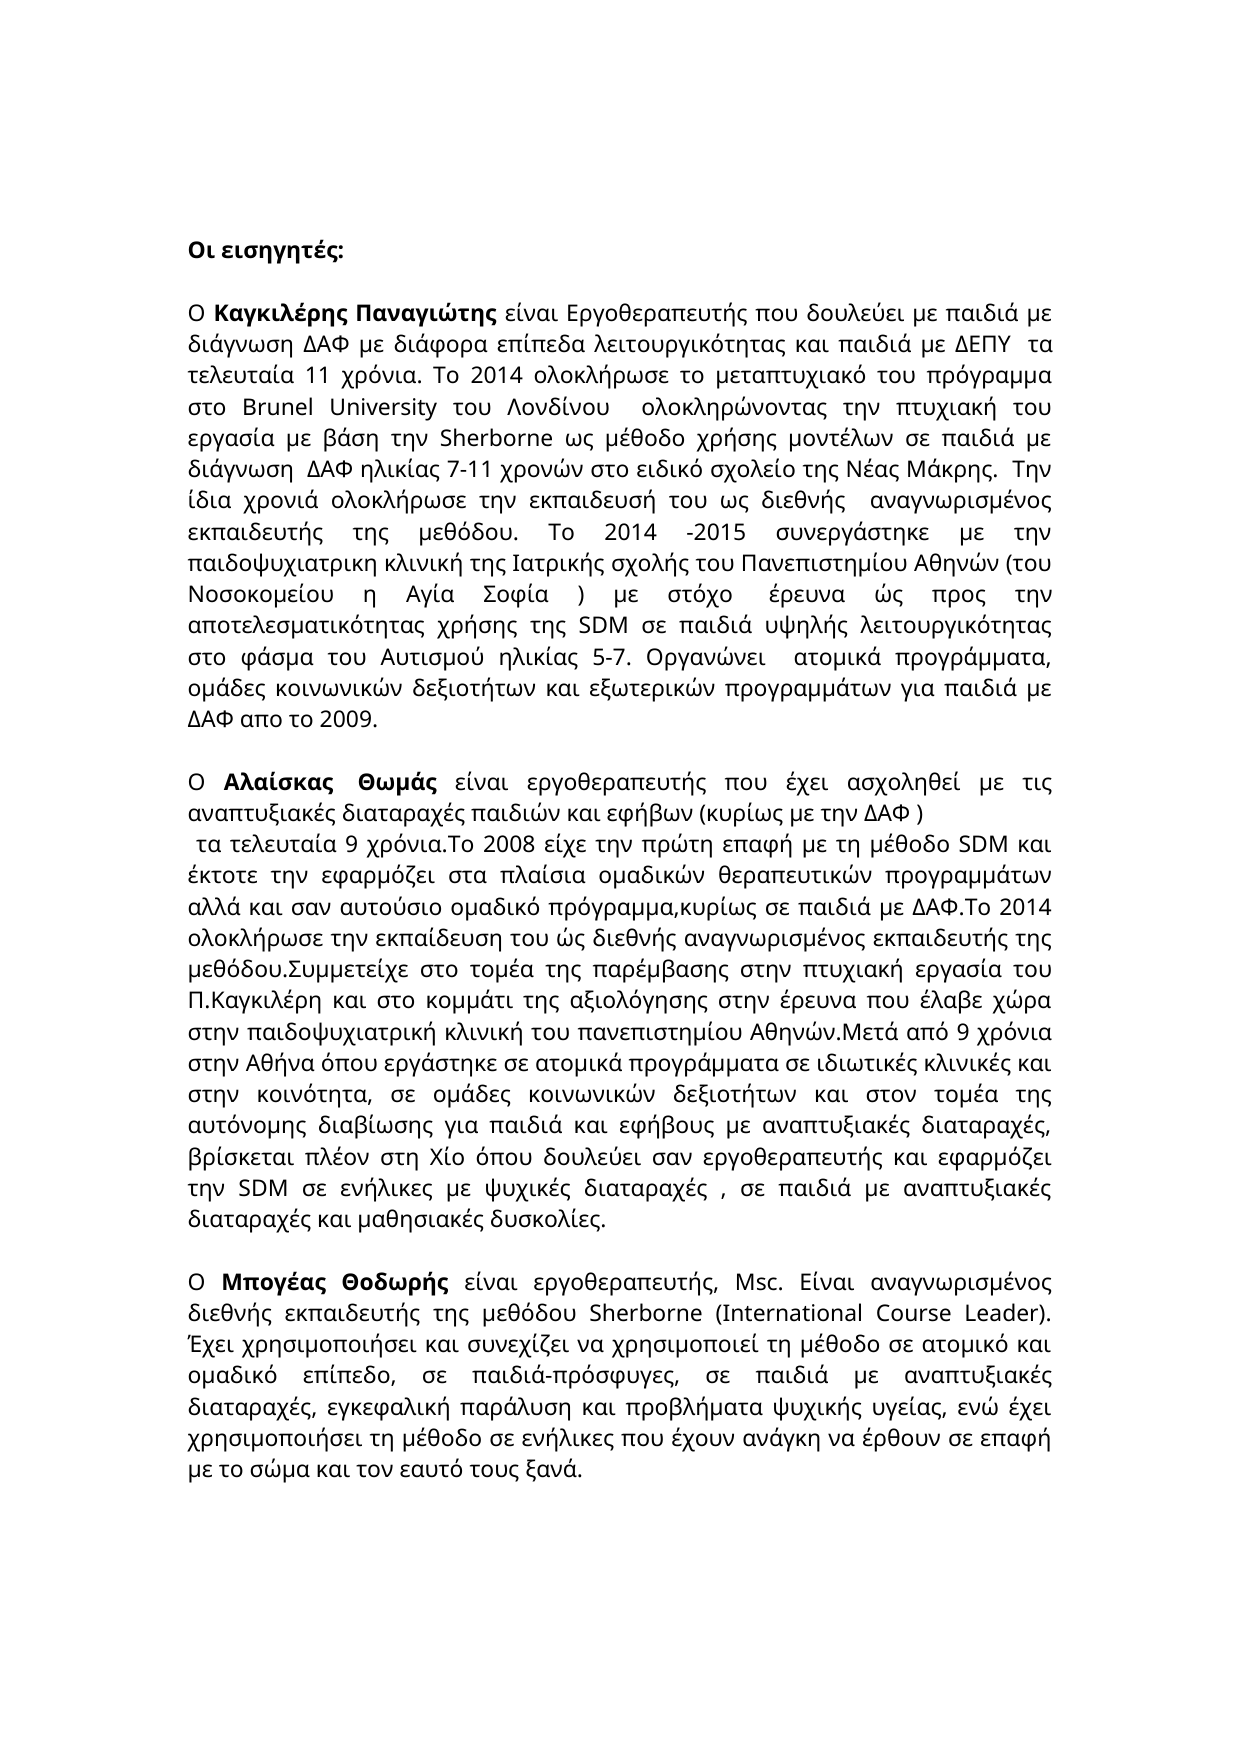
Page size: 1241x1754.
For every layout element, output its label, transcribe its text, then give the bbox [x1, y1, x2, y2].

text τα τελευταία 9 χρόνια.Το 2008 είχε την πρώτη επαφή με τη μέθοδο SDM και έκτοτε την εφαρμόζει στα πλαίσια ομαδικών θεραπευτικών προγραμμάτων αλλά και σαν αυτούσιο ομαδικό πρόγραμμα,κυρίως σε παιδιά με ΔΑΦ.Το 2014 ολοκλήρωσε την εκπαίδευση του ώς διεθνής αναγνωρισμένος εκπαιδευτής της μεθόδου.Συμμετείχε στο τομέα της παρέμβασης στην πτυχιακή εργασία του Π.Καγκιλέρη και στο κομμάτι της αξιολόγησης στην έρευνα που έλαβε χώρα στην παιδοψυχιατρική κλινική του πανεπιστημίου Αθηνών.Μετά από 9 χρόνια στην Αθήνα όπου εργάστηκε σε ατομικά προγράμματα σε ιδιωτικές κλινικές και στην κοινότητα, σε ομάδες κοινωνικών δεξιοτήτων και στον τομέα της αυτόνομης διαβίωσης για παιδιά και εφήβους με αναπτυξιακές διαταραχές, βρίσκεται πλέον στη Χίο όπου δουλεύει σαν εργοθεραπευτής και εφαρμόζει την SDM σε ενήλικες με ψυχικές διαταραχές , σε παιδιά με αναπτυξιακές διαταραχές και μαθησιακές δυσκολίες. [187, 828, 1053, 1234]
text Ο Μπογέας Θοδωρής είναι εργοθεραπευτής, Msc. Είναι αναγνωρισμένος διεθνής εκπαιδευτής της μεθόδου Sherborne (International Course Leader). Έχει χρησιμοποιήσει και συνεχίζει να χρησιμοποιεί τη μέθοδο σε ατομικό και ομαδικό επίπεδο, σε παιδιά-πρόσφυγες, σε παιδιά με αναπτυξιακές διαταραχές, εγκεφαλική παράλυση και προβλήματα ψυχικής υγείας, ενώ έχει χρησιμοποιήσει τη μέθοδο σε ενήλικες που έχουν ανάγκη να έρθουν σε επαφή με το σώμα και τον εαυτό τους ξανά. [187, 1266, 1053, 1484]
text Ο Αλαίσκας Θωμάς είναι εργοθεραπευτής που έχει ασχοληθεί με τις αναπτυξιακές διαταραχές παιδιών και εφήβων (κυρίως με την ΔΑΦ ) [187, 766, 1053, 828]
text Ο Καγκιλέρης Παναγιώτης είναι Εργοθεραπευτής που δουλεύει με παιδιά με διάγνωση ΔΑΦ με διάφορα επίπεδα λειτουργικότητας και παιδιά με ΔΕΠΥ τα τελευταία 11 χρόνια. Το 2014 ολοκλήρωσε το μεταπτυχιακό του πρόγραμμα στο Brunel University του Λονδίνου ολοκληρώνοντας την πτυχιακή του εργασία με βάση την Sherborne ως μέθοδο χρήσης μοντέλων σε παιδιά με διάγνωση ΔΑΦ ηλικίας 7-11 χρονών στο ειδικό σχολείο της Νέας Μάκρης. Την ίδια χρονιά ολοκλήρωσε την εκπαιδευσή του ως διεθνής αναγνωρισμένος εκπαιδευτής της μεθόδου. Το 2014 -2015 συνεργάστηκε με την παιδοψυχιατρικη κλινική της Ιατρικής σχολής του Πανεπιστημίου Αθηνών (του Νοσοκομείου η Αγία Σοφία ) με στόχο έρευνα ώς προς την αποτελεσματικότητας χρήσης της SDM σε παιδιά υψηλής λειτουργικότητας στο φάσμα του Αυτισμού ηλικίας 5-7. Οργανώνει ατομικά προγράμματα, ομάδες κοινωνικών δεξιοτήτων και εξωτερικών προγραμμάτων για παιδιά με ΔΑΦ απο το 2009. [187, 297, 1053, 734]
text Oι εισηγητές: [187, 234, 1053, 266]
